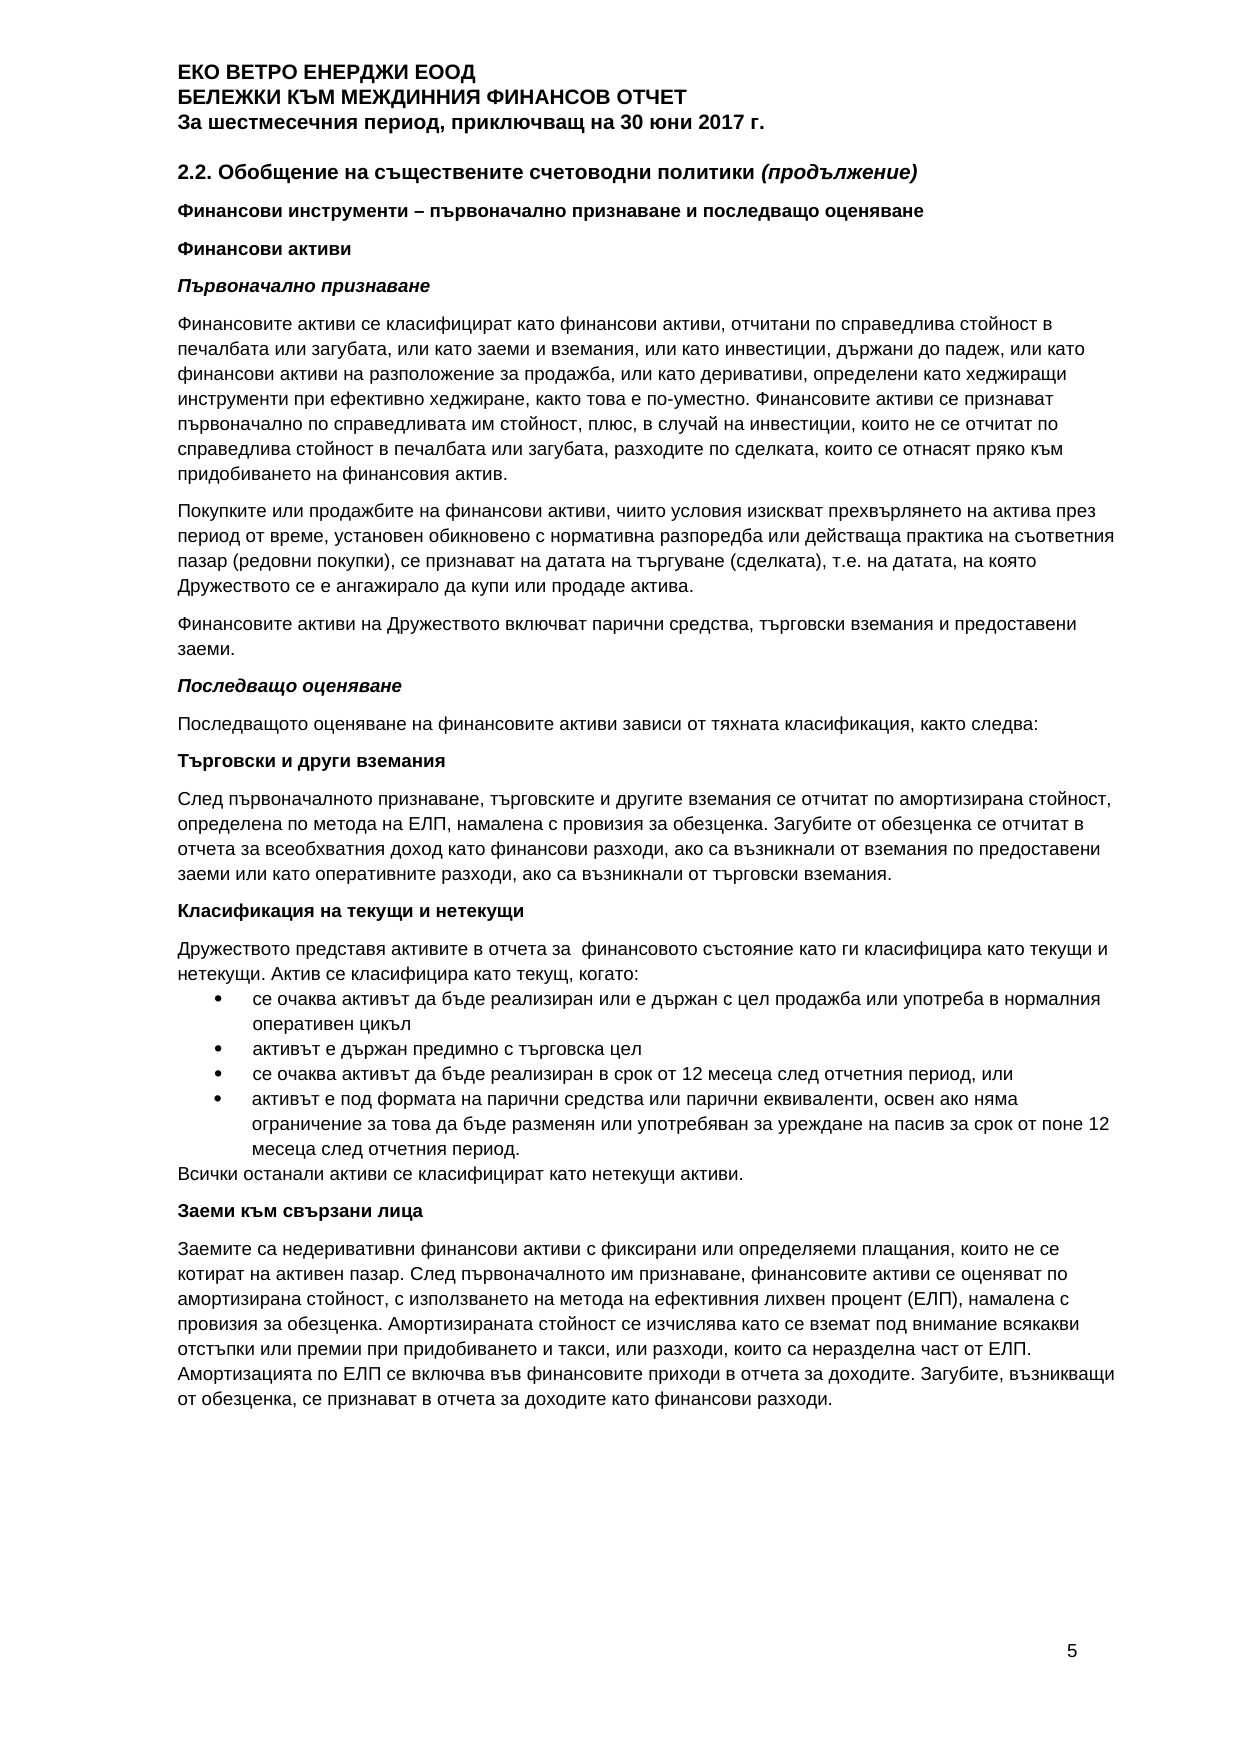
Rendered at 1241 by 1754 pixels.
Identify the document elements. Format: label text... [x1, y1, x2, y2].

text Заемите са недеривативни финансови активи с фиксирани или определяеми плащания, които не се котират на активен пазар. След първоначалното им признаване, финансовите активи се оценяват по амортизирана стойност, с използването на метода на ефективния лихвен процент (ЕЛП), намалена с провизия за обезценка. Амортизираната стойност се изчислява като се вземат под внимание всякакви отстъпки или премии при придобиването и такси, или разходи, които са неразделна част от ЕЛП. Амортизацията по ЕЛП се включва във финансовите приходи в отчета за доходите. Загубите, възникващи от обезценка, се признават в отчета за доходите като финансови разходи. [177, 1234, 1122, 1409]
text Последващото оценяване на финансовите активи зависи от тяхната класификация, както следва: [177, 709, 1122, 734]
text Покупките или продажбите на финансови активи, чиито условия изискват прехвърлянето на актива през период от време, установен обикновено с нормативна разпоредба или действаща практика на съответния пазар (редовни покупки), се признават на датата на търгуване (сделката), т.е. на датата, на която Дружеството се е ангажирало да купи или продаде актива. [177, 497, 1122, 597]
text Финансови активи [177, 234, 1122, 259]
list активът е държан предимно с търговска цел [215, 1034, 1122, 1059]
text 2.2. Обобщение на съществените счетоводни политики (продължение) [177, 159, 1122, 184]
list се очаква активът да бъде реализиран в срок от 12 месеца след отчетния период, или [215, 1059, 1122, 1084]
text Последващо оценяване [177, 672, 1122, 697]
text Всички останали активи се класифицират като нетекущи активи. [177, 1159, 1122, 1184]
text Дружеството представя активите в отчета за финансовото състояние като ги класифицира като текущи и нетекущи. Актив се класифицира като текущ, когато: [177, 934, 1122, 984]
text Първоначално признаване [177, 272, 1122, 297]
text Финансовите активи се класифицират като финансови активи, отчитани по справедлива стойност в печалбата или загубата, или като заеми и вземания, или като инвестиции, държани до падеж, или като финансови активи на разположение за продажба, или като деривативи, определени като хеджиращи инструменти при ефективно хеджиране, както това е по-уместно. Финансовите активи се признават първоначално по справедливата им стойност, плюс, в случай на инвестиции, които не се отчитат по справедлива стойност в печалбата или загубата, разходите по сделката, които се отнасят пряко към придобиването на финансовия актив. [177, 309, 1122, 484]
list активът е под формата на парични средства или парични еквиваленти, освен ако няма ограничение за това да бъде разменян или употребяван за уреждане на пасив за срок от поне 12 месеца след отчетния период. [214, 1084, 1122, 1159]
text Финансовите активи на Дружеството включват парични средства, търговски вземания и предоставени заеми. [177, 609, 1122, 659]
list се очаква активът да бъде реализиран или е държан с цел продажба или употреба в нормалния оперативен цикъл [215, 984, 1122, 1034]
text След първоначалното признаване, търговските и другите вземания се отчитат по амортизирана стойност, определена по метода на ЕЛП, намалена с провизия за обезценка. Загубите от обезценка се отчитат в отчета за всеобхватния доход като финансови разходи, ако са възникнали от вземания по предоставени заеми или като оперативните разходи, ако са възникнали от търговски вземания. [177, 784, 1122, 884]
text Заеми към свързани лица [177, 1197, 1122, 1222]
text Финансови инструменти – първоначално признаване и последващо оценяване [177, 197, 1122, 222]
text Класификация на текущи и нетекущи [177, 897, 1122, 922]
text Търговски и други вземания [177, 747, 1122, 772]
